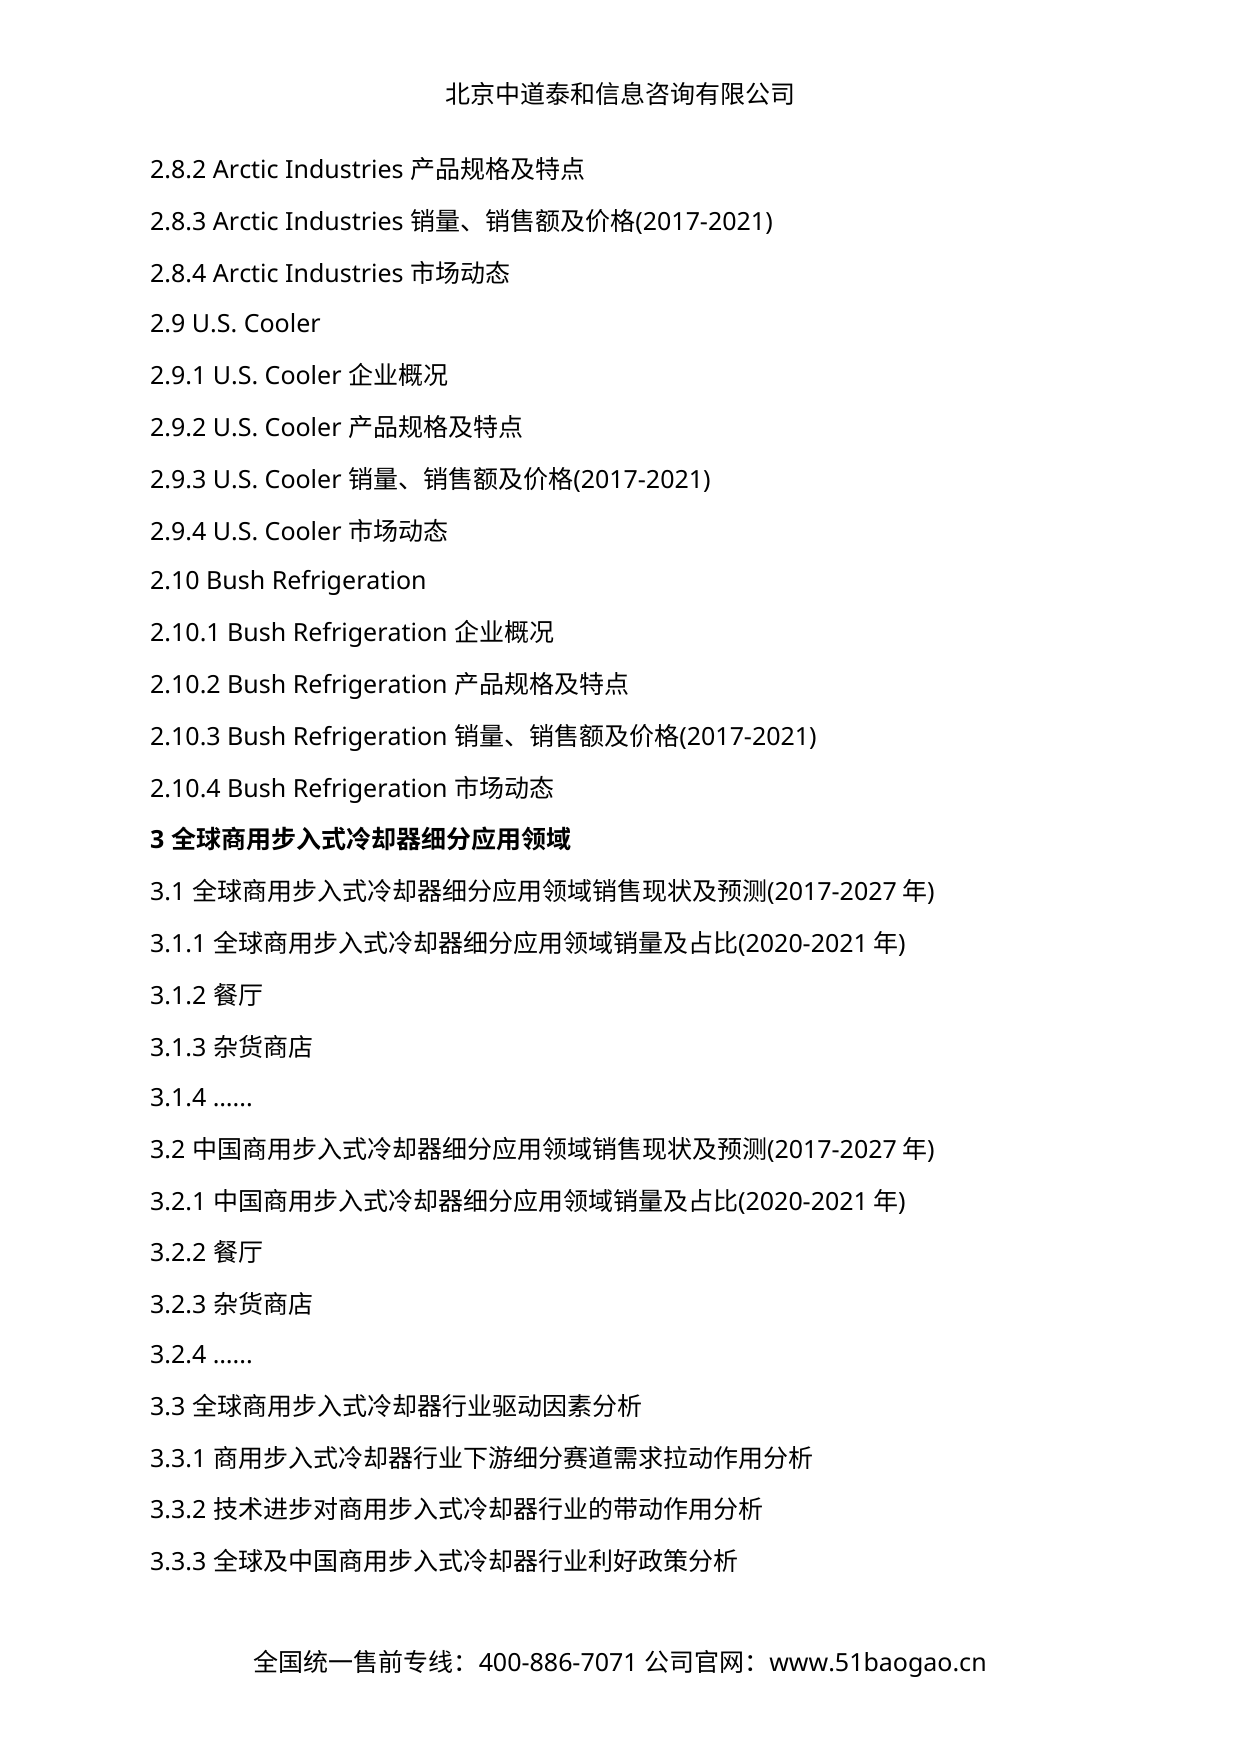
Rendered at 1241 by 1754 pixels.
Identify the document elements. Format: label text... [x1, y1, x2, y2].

text 3 全球商用步入式冷却器细分应用领域 [150, 820, 1090, 856]
text 2.9.1 U.S. Cooler 企业概况 [150, 355, 1090, 392]
text 2.9.4 U.S. Cooler 市场动态 [150, 511, 1090, 547]
text 3.1.1 全球商用步入式冷却器细分应用领域销量及占比(2020-2021年) [150, 924, 1090, 960]
text 2.9 U.S. Cooler [150, 306, 1090, 340]
text 3.2.1 中国商用步入式冷却器细分应用领域销量及占比(2020-2021年) [150, 1181, 1090, 1217]
text 2.8.3 Arctic Industries 销量、销售额及价格(2017-2021) [150, 202, 1090, 238]
text 3.2.4 …... [150, 1337, 1090, 1371]
text 2.9.2 U.S. Cooler 产品规格及特点 [150, 407, 1090, 443]
text 3.3 全球商用步入式冷却器行业驱动因素分析 [150, 1386, 1090, 1422]
text 2.10 Bush Refrigeration [150, 563, 1090, 597]
text 3.1.3 杂货商店 [150, 1027, 1090, 1064]
text 2.10.3 Bush Refrigeration 销量、销售额及价格(2017-2021) [150, 716, 1090, 752]
text 3.2.2 餐厅 [150, 1233, 1090, 1269]
text 3.3.1 商用步入式冷却器行业下游细分赛道需求拉动作用分析 [150, 1438, 1090, 1474]
text 3.2.3 杂货商店 [150, 1285, 1090, 1321]
text 2.10.1 Bush Refrigeration 企业概况 [150, 612, 1090, 649]
text 3.1.4 …... [150, 1079, 1090, 1113]
text 2.10.2 Bush Refrigeration 产品规格及特点 [150, 664, 1090, 701]
text 2.9.3 U.S. Cooler 销量、销售额及价格(2017-2021) [150, 459, 1090, 495]
text 3.2 中国商用步入式冷却器细分应用领域销售现状及预测(2017-2027年) [150, 1129, 1090, 1165]
text 3.3.3 全球及中国商用步入式冷却器行业利好政策分析 [150, 1542, 1090, 1578]
text 2.10.4 Bush Refrigeration 市场动态 [150, 768, 1090, 804]
text 3.1 全球商用步入式冷却器细分应用领域销售现状及预测(2017-2027年) [150, 872, 1090, 908]
text 2.8.4 Arctic Industries 市场动态 [150, 254, 1090, 290]
text 3.3.2 技术进步对商用步入式冷却器行业的带动作用分析 [150, 1490, 1090, 1526]
text 2.8.2 Arctic Industries 产品规格及特点 [150, 150, 1090, 186]
text 3.1.2 餐厅 [150, 976, 1090, 1012]
